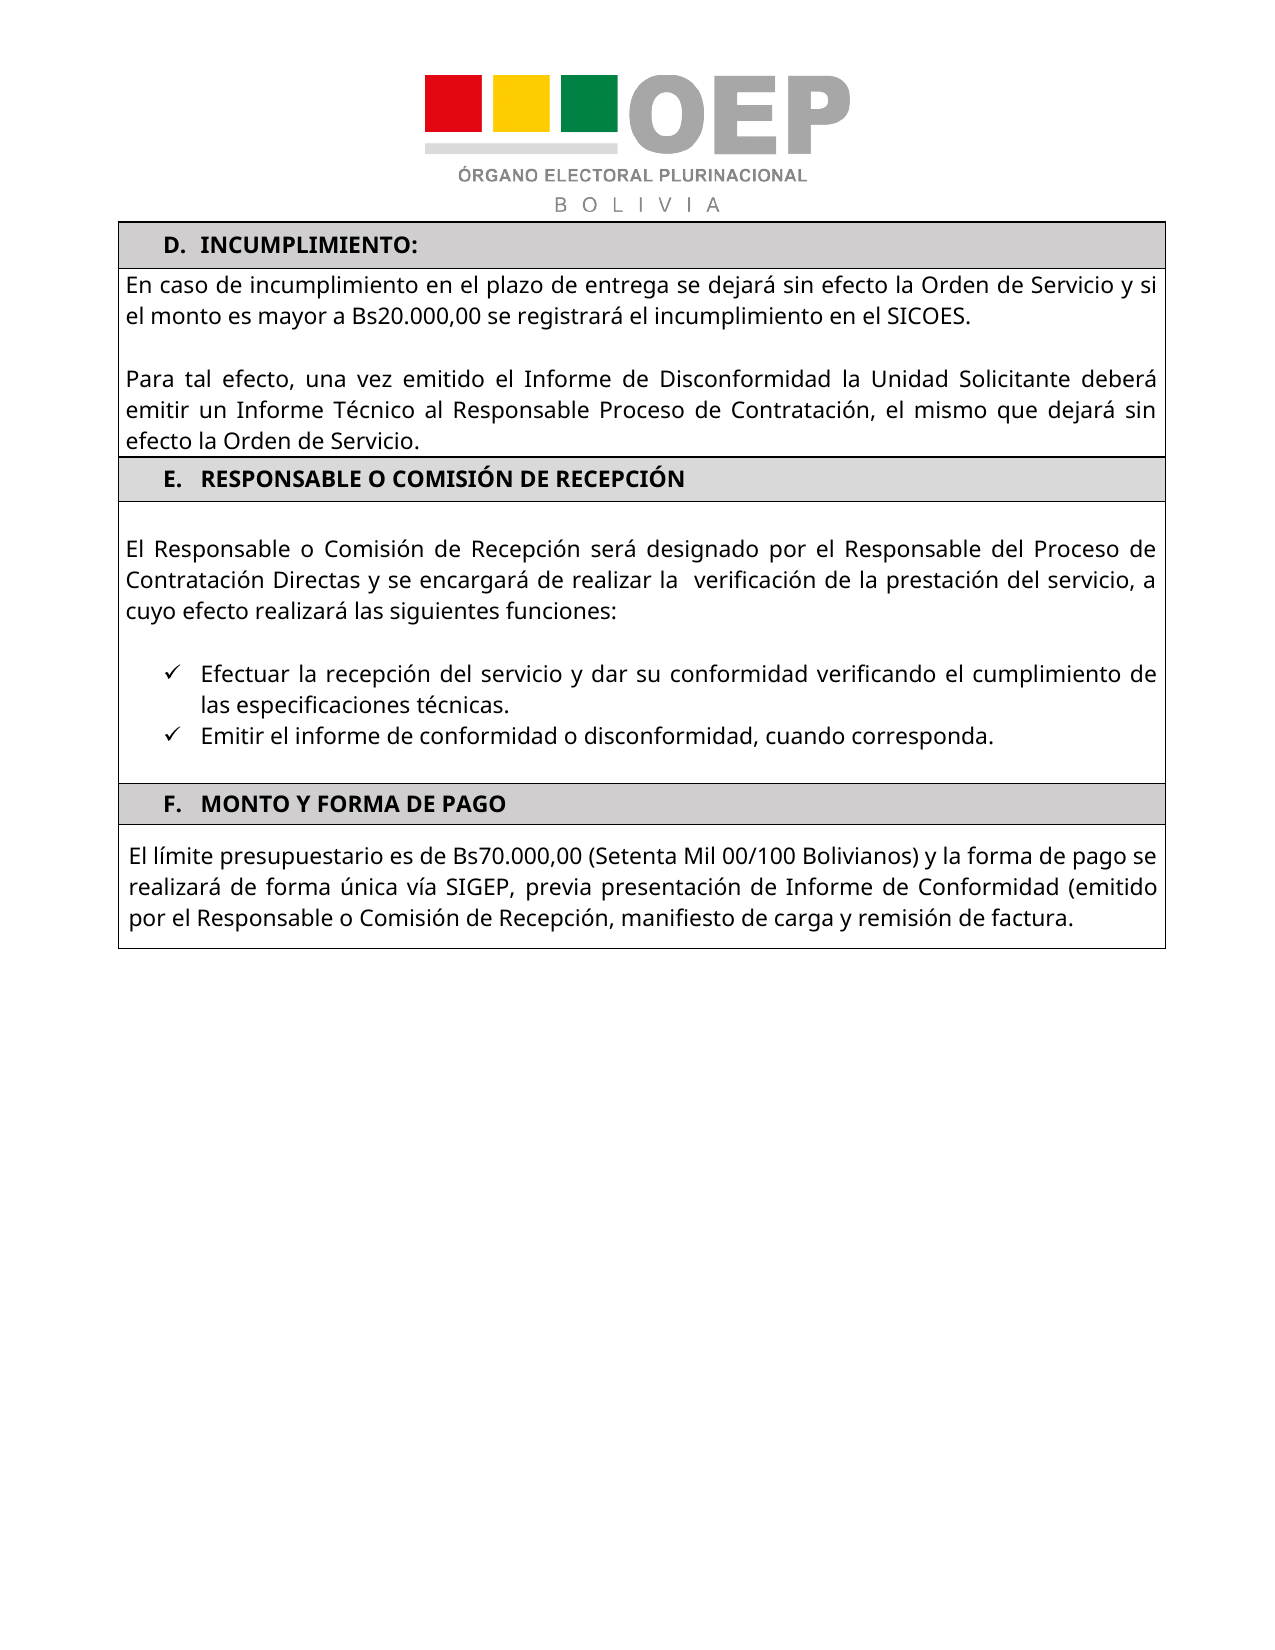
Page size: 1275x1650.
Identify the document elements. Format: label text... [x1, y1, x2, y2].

table_cell RESPONSABLE O COMISIÓN DE RECEPCIÓN [119, 458, 1165, 501]
table_cell El Responsable o Comisión de Recepción será designado por el Responsable del Proceso de Contratación Directas y se encargará de realizar la verificación de la prestación del servicio, a cuyo efecto realizará las siguientes funciones: Efectuar la recepción del servicio y dar su conformidad verificando el cumplimiento de las especificaciones técnicas. Emitir el informe de conformidad o disconformidad, cuando corresponda. [119, 502, 1165, 783]
table_cell En caso de incumplimiento en el plazo de entrega se dejará sin efecto la Orden de Servicio y si el monto es mayor a Bs20.000,00 se registrará el incumplimiento en el SICOES. Para tal efecto, una vez emitido el Informe de Disconformidad la Unidad Solicitante deberá emitir un Informe Técnico al Responsable Proceso de Contratación, el mismo que dejará sin efecto la Orden de Servicio. [119, 269, 1165, 456]
table_cell INCUMPLIMIENTO: [119, 223, 1165, 268]
table_cell MONTO Y FORMA DE PAGO [119, 784, 1165, 824]
table_cell El límite presupuestario es de Bs70.000,00 (Setenta Mil 00/100 Bolivianos) y la forma de pago se realizará de forma única vía SIGEP, previa presentación de Informe de Conformidad (emitido por el Responsable o Comisión de Recepción, manifiesto de carga y remisión de factura. [119, 825, 1165, 948]
picture [425, 75, 850, 212]
